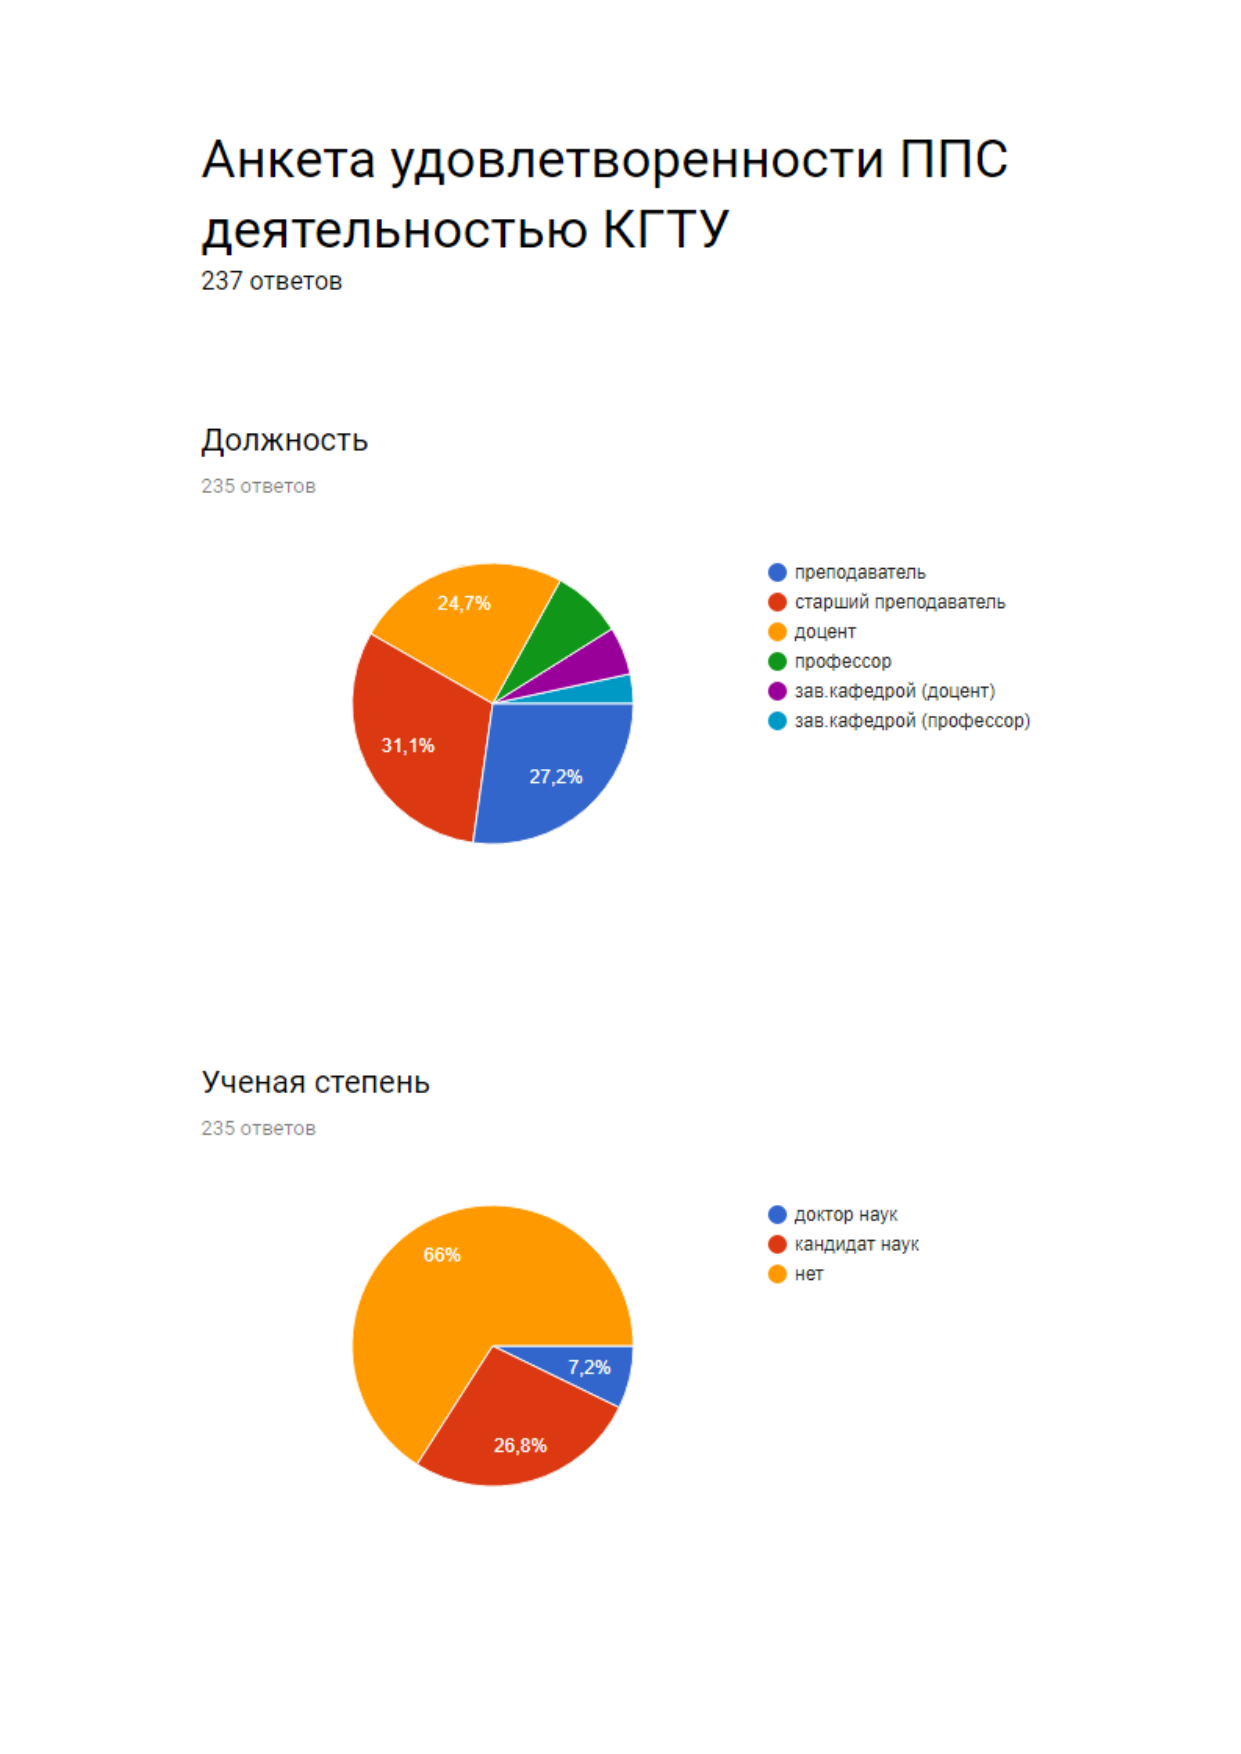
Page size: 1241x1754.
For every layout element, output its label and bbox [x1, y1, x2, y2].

picture [177, 118, 1122, 1529]
